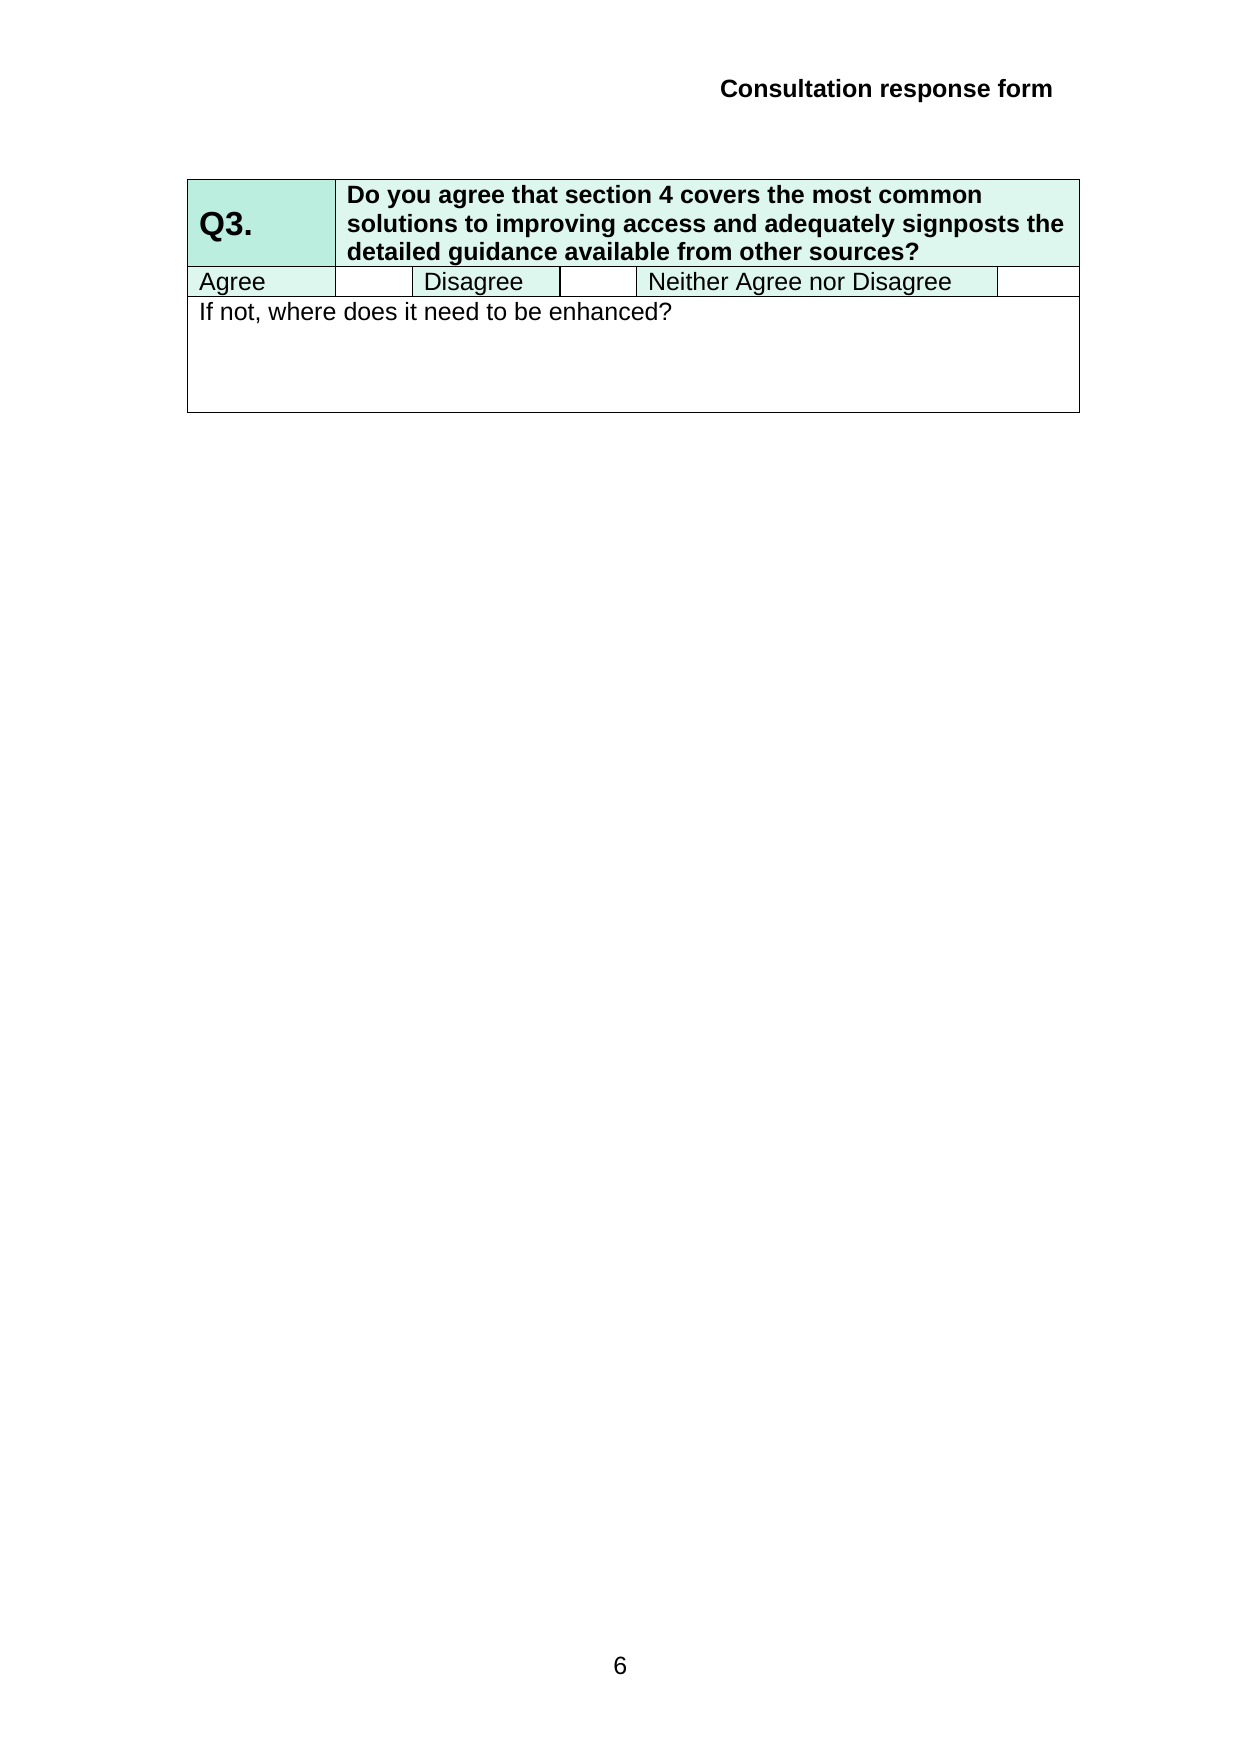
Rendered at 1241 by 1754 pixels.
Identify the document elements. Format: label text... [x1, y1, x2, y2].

table_cell [998, 267, 1079, 296]
table_cell If not, where does it need to be enhanced? [188, 297, 1079, 412]
table_cell Agree [188, 267, 335, 296]
table_cell Disagree [413, 267, 559, 296]
table_cell Neither Agree nor Disagree [637, 267, 997, 296]
table_header Q3. [188, 180, 335, 266]
table_cell [561, 267, 636, 296]
table_header Do you agree that section 4 covers the most common solutions to improving access and adequately signposts the detailed guidance available from other sources? [336, 180, 1079, 266]
table_cell [336, 267, 412, 296]
